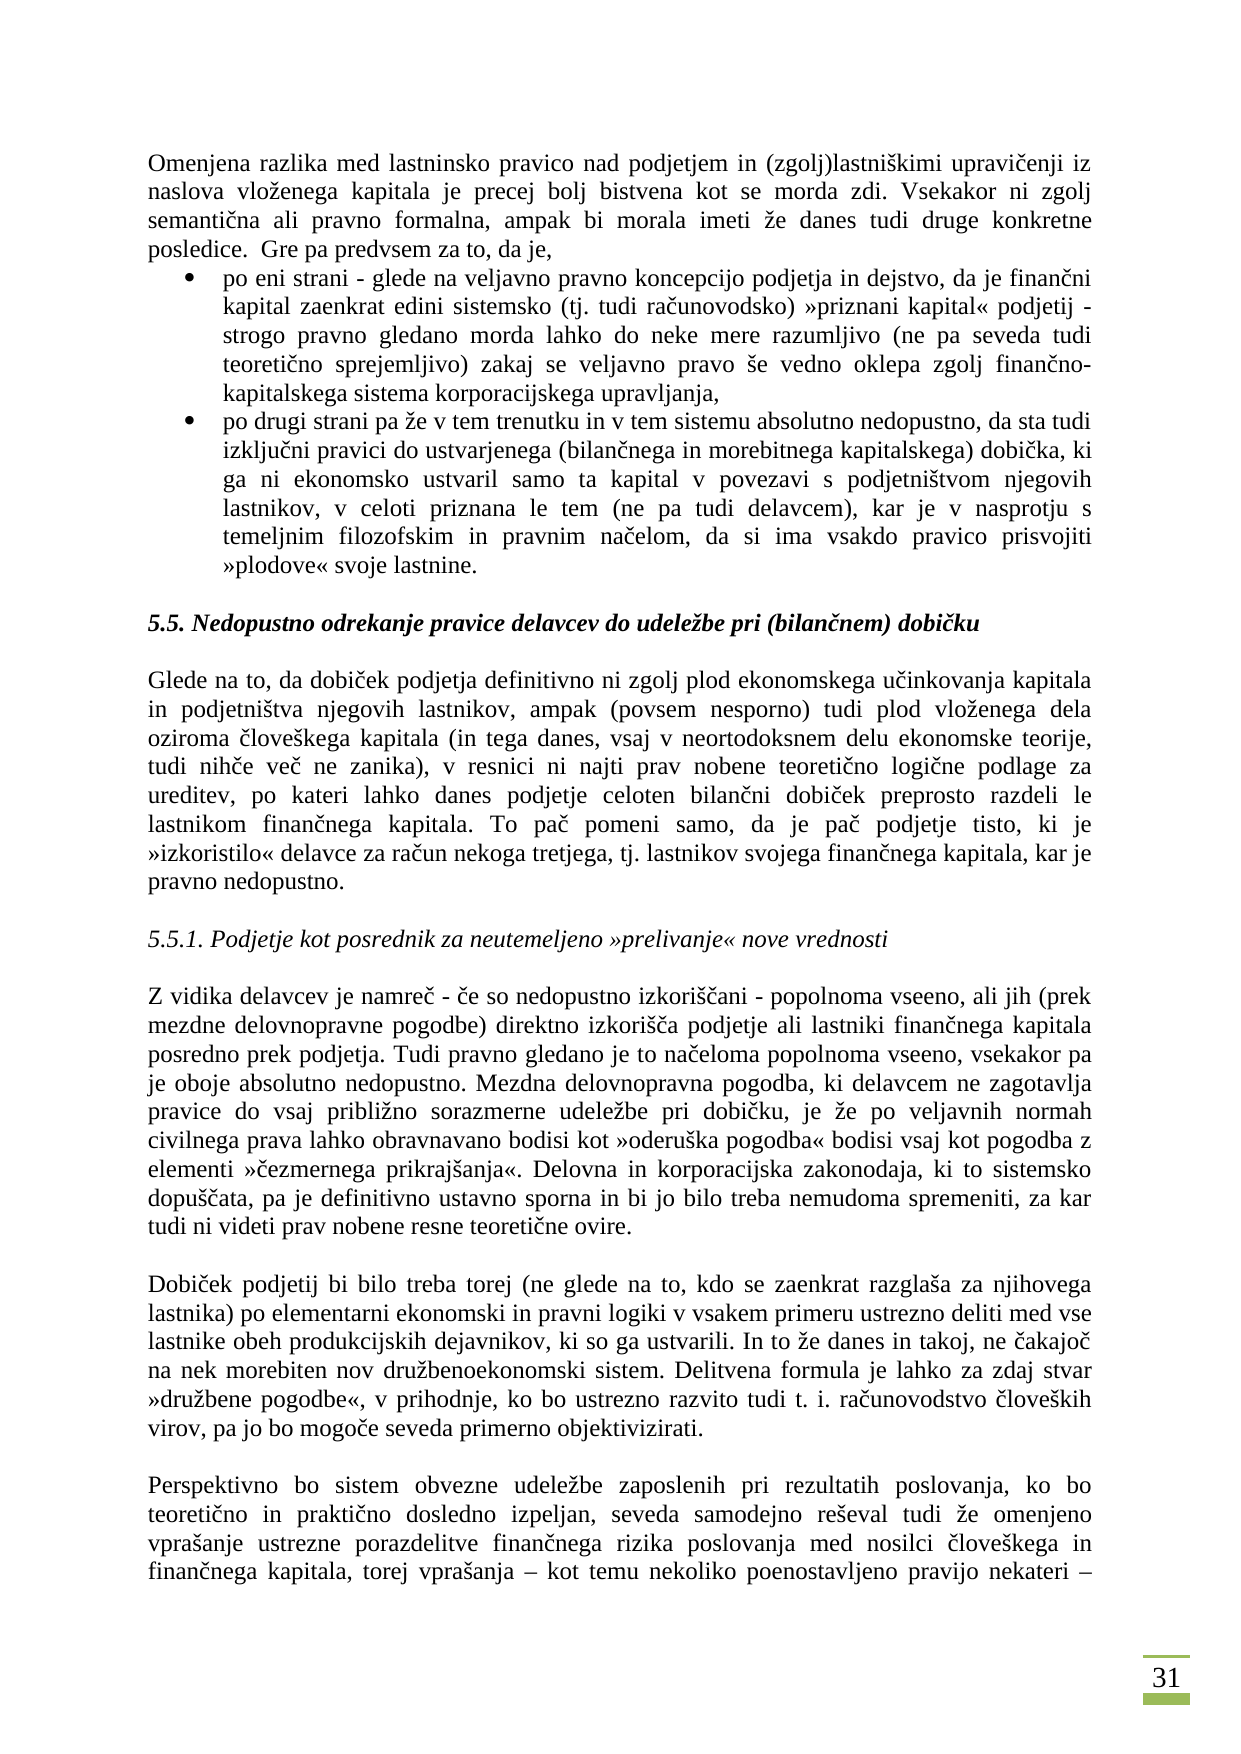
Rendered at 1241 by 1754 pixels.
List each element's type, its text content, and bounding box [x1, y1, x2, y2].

text Omenjena razlika med lastninsko pravico nad podjetjem in (zgolj)lastniškimi upravičenji iz naslova vloženega kapitala je precej bolj bistvena kot se morda zdi. Vsekakor ni zgolj semantična ali pravno formalna, ampak bi morala imeti že danes tudi druge konkretne posledice. Gre pa predvsem za to, da je, [148, 148, 1093, 263]
list po eni strani - glede na veljavno pravno koncepcijo podjetja in dejstvo, da je finančni kapital zaenkrat edini sistemsko (tj. tudi računovodsko) »priznani kapital« podjetij - strogo pravno gledano morda lahko do neke mere razumljivo (ne pa seveda tudi teoretično sprejemljivo) zakaj se veljavno pravo še vedno oklepa zgolj finančno-kapitalskega sistema korporacijskega upravljanja, [185, 263, 1093, 406]
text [148, 1470, 1093, 1585]
text 5.5.1. Podjetje kot posrednik za neutemeljeno »prelivanje« nove vrednosti [148, 924, 1093, 953]
text Glede na to, da dobiček podjetja definitivno ni zgolj plod ekonomskega učinkovanja kapitala in podjetništva njegovih lastnikov, ampak (povsem nesporno) tudi plod vloženega dela oziroma človeškega kapitala (in tega danes, vsaj v neortodoksnem delu ekonomske teorije, tudi nihče več ne zanika), v resnici ni najti prav nobene teoretično logične podlage za ureditev, po kateri lahko danes podjetje celoten bilančni dobiček preprosto razdeli le lastnikom finančnega kapitala. To pač pomeni samo, da je pač podjetje tisto, ki je »izkoristilo« delavce za račun nekoga tretjega, tj. lastnikov svojega finančnega kapitala, kar je pravno nedopustno. [148, 665, 1093, 895]
text Dobiček podjetij bi bilo treba torej (ne glede na to, kdo se zaenkrat razglaša za njihovega lastnika) po elementarni ekonomski in pravni logiki v vsakem primeru ustrezno deliti med vse lastnike obeh produkcijskih dejavnikov, ki so ga ustvarili. In to že danes in takoj, ne čakajoč na nek morebiten nov družbenoekonomski sistem. Delitvena formula je lahko za zdaj stvar »družbene pogodbe«, v prihodnje, ko bo ustrezno razvito tudi t. i. računovodstvo človeških virov, pa jo bo mogoče seveda primerno objektivizirati. [148, 1269, 1093, 1441]
text 5.5. Nedopustno odrekanje pravice delavcev do udeležbe pri (bilančnem) dobičku [148, 608, 1093, 636]
list po drugi strani pa že v tem trenutku in v tem sistemu absolutno nedopustno, da sta tudi izključni pravici do ustvarjenega (bilančnega in morebitnega kapitalskega) dobička, ki ga ni ekonomsko ustvaril samo ta kapital v povezavi s podjetništvom njegovih lastnikov, v celoti priznana le tem (ne pa tudi delavcem), kar je v nasprotju s temeljnim filozofskim in pravnim načelom, da si ima vsakdo pravico prisvojiti »plodove« svoje lastnine. [185, 406, 1093, 579]
text Z vidika delavcev je namreč - če so nedopustno izkoriščani - popolnoma vseeno, ali jih (prek mezdne delovnopravne pogodbe) direktno izkorišča podjetje ali lastniki finančnega kapitala posredno prek podjetja. Tudi pravno gledano je to načeloma popolnoma vseeno, vsekakor pa je oboje absolutno nedopustno. Mezdna delovnopravna pogodba, ki delavcem ne zagotavlja pravice do vsaj približno sorazmerne udeležbe pri dobičku, je že po veljavnih normah civilnega prava lahko obravnavano bodisi kot »oderuška pogodba« bodisi vsaj kot pogodba z elementi »čezmernega prikrajšanja«. Delovna in korporacijska zakonodaja, ki to sistemsko dopuščata, pa je definitivno ustavno sporna in bi jo bilo treba nemudoma spremeniti, za kar tudi ni videti prav nobene resne teoretične ovire. [148, 981, 1093, 1240]
